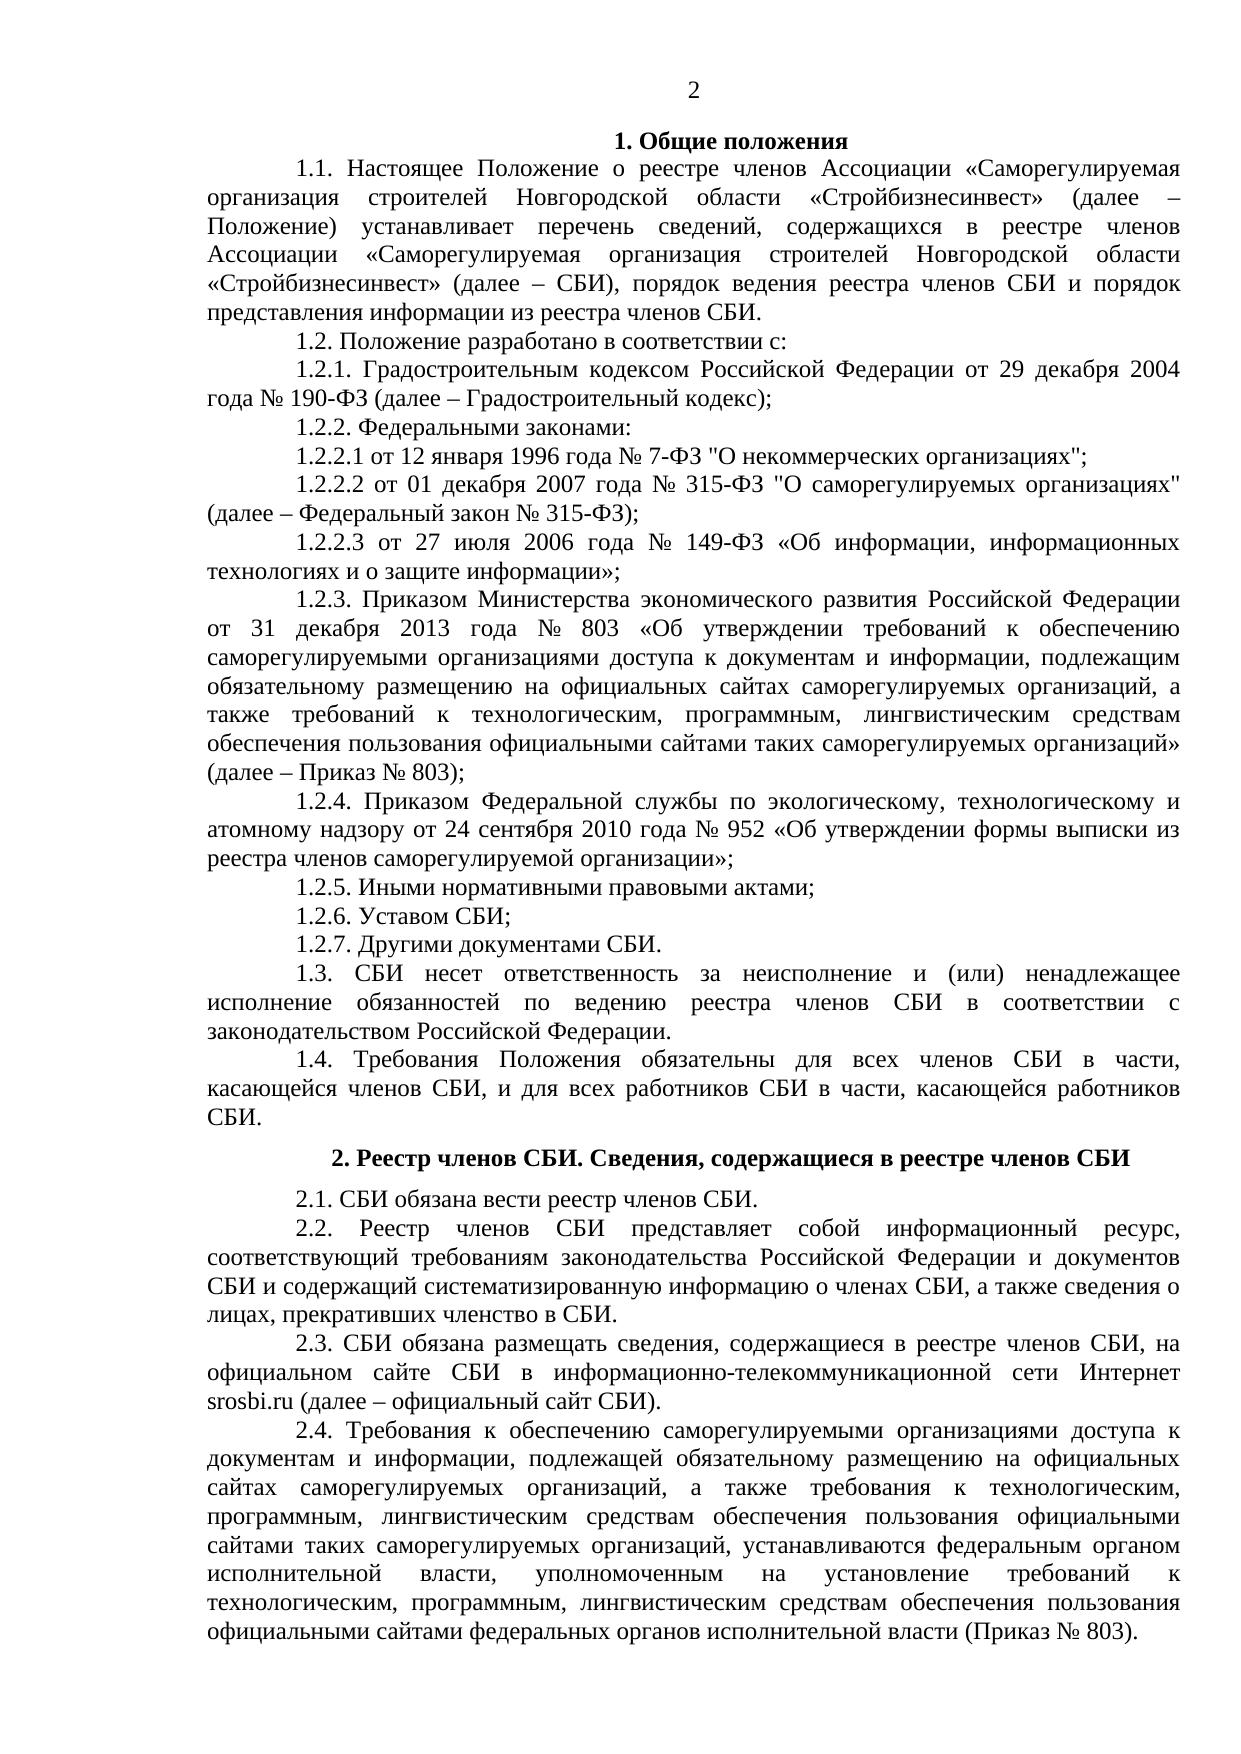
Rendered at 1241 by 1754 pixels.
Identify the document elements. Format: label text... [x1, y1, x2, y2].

text 1.2.3. Приказом Министерства экономического развития Российской Федерации от 31 декабря 2013 года № 803 «Об утверждении требований к обеспечению саморегулируемыми организациями доступа к документам и информации, подлежащим обязательному размещению на официальных сайтах саморегулируемых организаций, а также требований к технологическим, программным, лингвистическим средствам обеспечения пользования официальными сайтами таких саморегулируемых организаций» (далее – Приказ № 803); [207, 584, 1181, 786]
text 1.4. Требования Положения обязательны для всех членов СБИ в части, касающейся членов СБИ, и для всех работников СБИ в части, касающейся работников СБИ. [207, 1044, 1181, 1131]
text 1.1. Настоящее Положение о реестре членов Ассоциации «Саморегулируемая организация строителей Новгородской области «Стройбизнесинвест» (далее – Положение) устанавливает перечень сведений, содержащихся в реестре членов Ассоциации «Саморегулируемая организация строителей Новгородской области «Стройбизнесинвест» (далее – СБИ), порядок ведения реестра членов СБИ и порядок представления информации из реестра членов СБИ. [207, 153, 1181, 326]
text 1.2.2.1 от 12 января 1996 года № 7-ФЗ "О некоммерческих организациях"; [207, 441, 1181, 469]
text 2.1. СБИ обязана вести реестр членов СБИ. [207, 1184, 1181, 1213]
text 1.2.6. Уставом СБИ; [207, 901, 1181, 929]
text 2.4. Требования к обеспечению саморегулируемыми организациями доступа к документам и информации, подлежащей обязательному размещению на официальных сайтах саморегулируемых организаций, а также требования к технологическим, программным, лингвистическим средствам обеспечения пользования официальными сайтами таких саморегулируемых организаций, устанавливаются федеральным органом исполнительной власти, уполномоченным на установление требований к технологическим, программным, лингвистическим средствам обеспечения пользования официальными сайтами федеральных органов исполнительной власти (Приказ № 803). [207, 1415, 1181, 1645]
text 1.2. Положение разработано в соответствии с: [207, 326, 1181, 354]
text 1.3. СБИ несет ответственность за неисполнение и (или) ненадлежащее исполнение обязанностей по ведению реестра членов СБИ в соответствии с законодательством Российской Федерации. [207, 958, 1181, 1044]
text 1.2.2. Федеральными законами: [207, 412, 1181, 441]
text 1.2.4. Приказом Федеральной службы по экологическому, технологическому и атомному надзору от 24 сентября 2010 года № 952 «Об утверждении формы выписки из реестра членов саморегулируемой организации»; [207, 786, 1181, 872]
text 1.2.5. Иными нормативными правовыми актами; [207, 872, 1181, 901]
text 2.2. Реестр членов СБИ представляет собой информационный ресурс, соответствующий требованиям законодательства Российской Федерации и документов СБИ и содержащий систематизированную информацию о членах СБИ, а также сведения о лицах, прекративших членство в СБИ. [207, 1213, 1181, 1328]
text 2.3. СБИ обязана размещать сведения, содержащиеся в реестре членов СБИ, на официальном сайте СБИ в информационно-телекоммуникационной сети Интернет srosbi.ru (далее – официальный сайт СБИ). [207, 1328, 1181, 1415]
text 1.2.2.2 от 01 декабря 2007 года № 315-ФЗ "О саморегулируемых организациях" (далее – Федеральный закон № 315-ФЗ); [207, 469, 1181, 527]
text 2. Реестр членов СБИ. Сведения, содержащиеся в реестре членов СБИ [207, 1143, 1181, 1172]
text 1.2.7. Другими документами СБИ. [207, 929, 1181, 958]
text 1.2.2.3 от 27 июля 2006 года № 149-ФЗ «Об информации, информационных технологиях и о защите информации»; [207, 527, 1181, 584]
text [207, 132, 1181, 153]
text 1.2.1. Градостроительным кодексом Российской Федерации от 29 декабря 2004 года № 190-ФЗ (далее – Градостроительный кодекс); [207, 354, 1181, 412]
